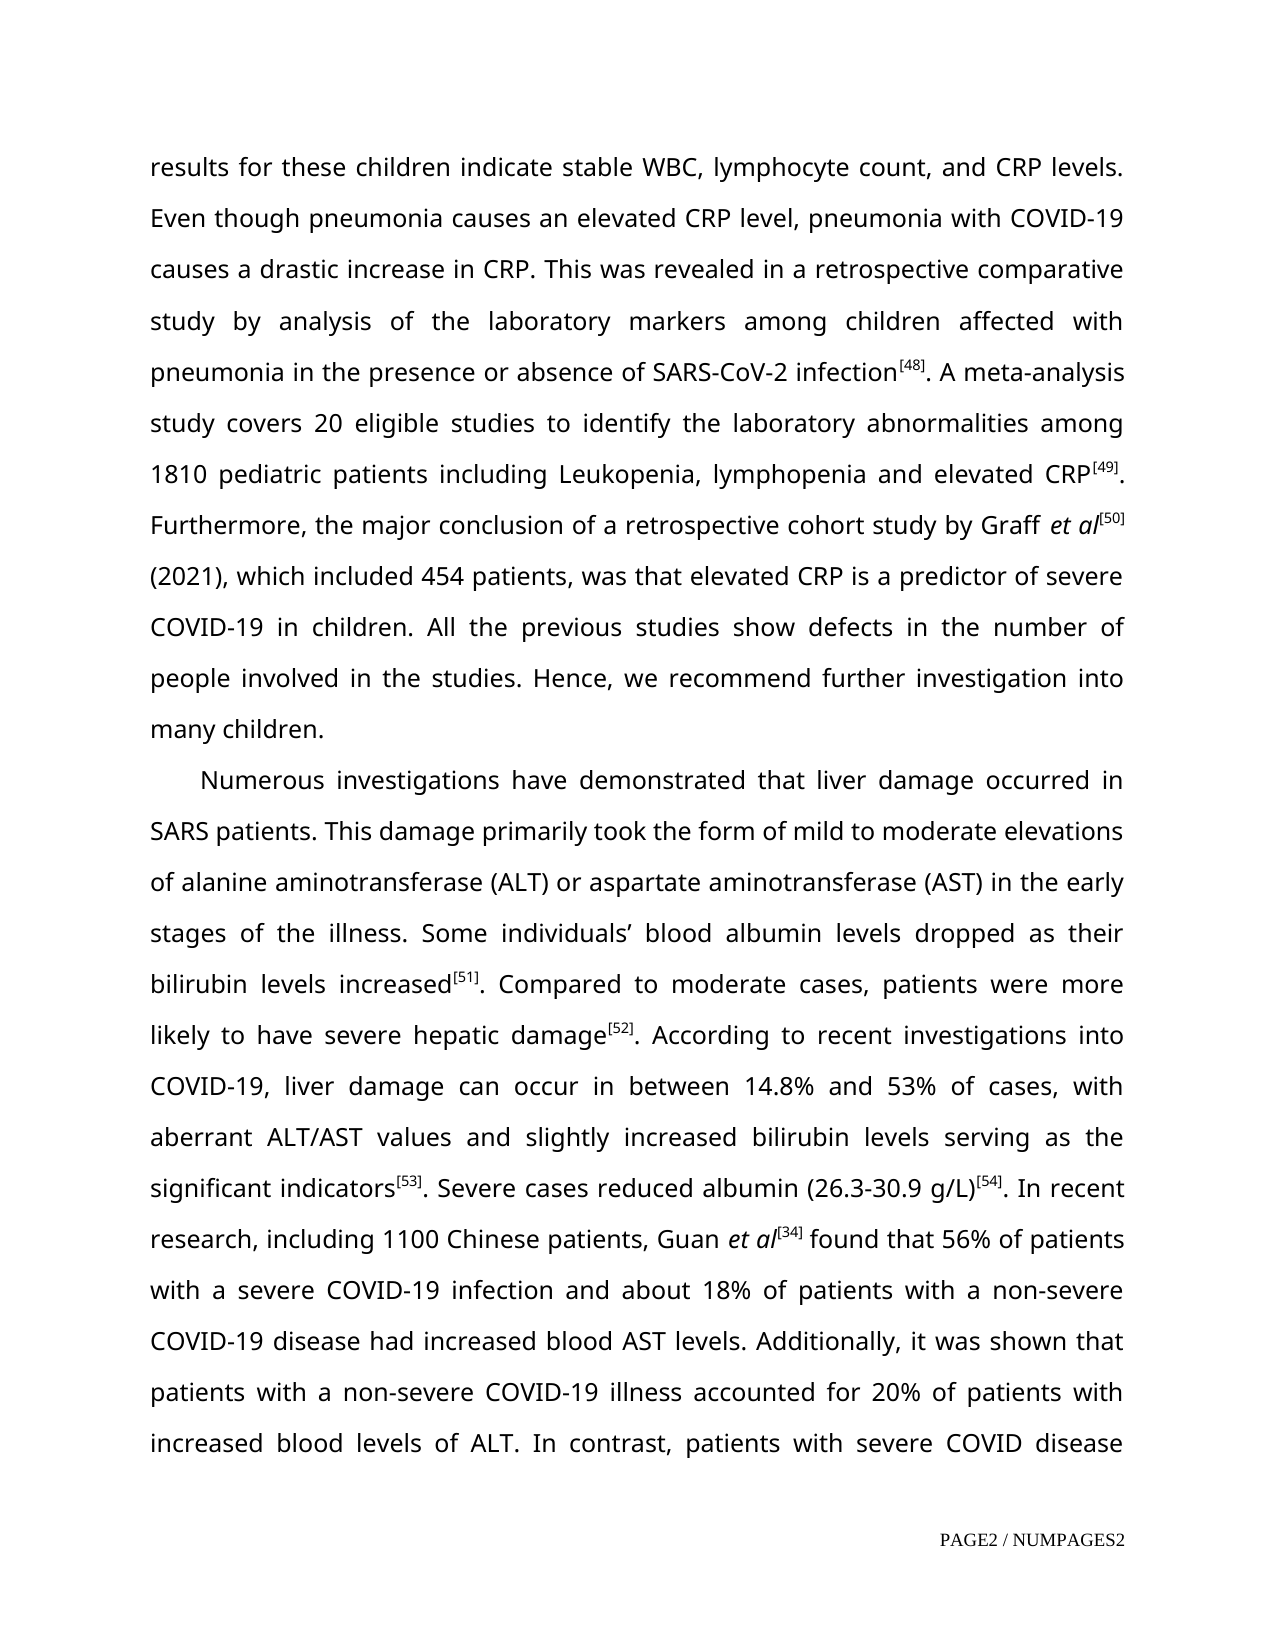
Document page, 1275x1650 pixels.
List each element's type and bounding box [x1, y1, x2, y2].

text [150, 762, 1125, 1460]
text [150, 150, 1125, 746]
